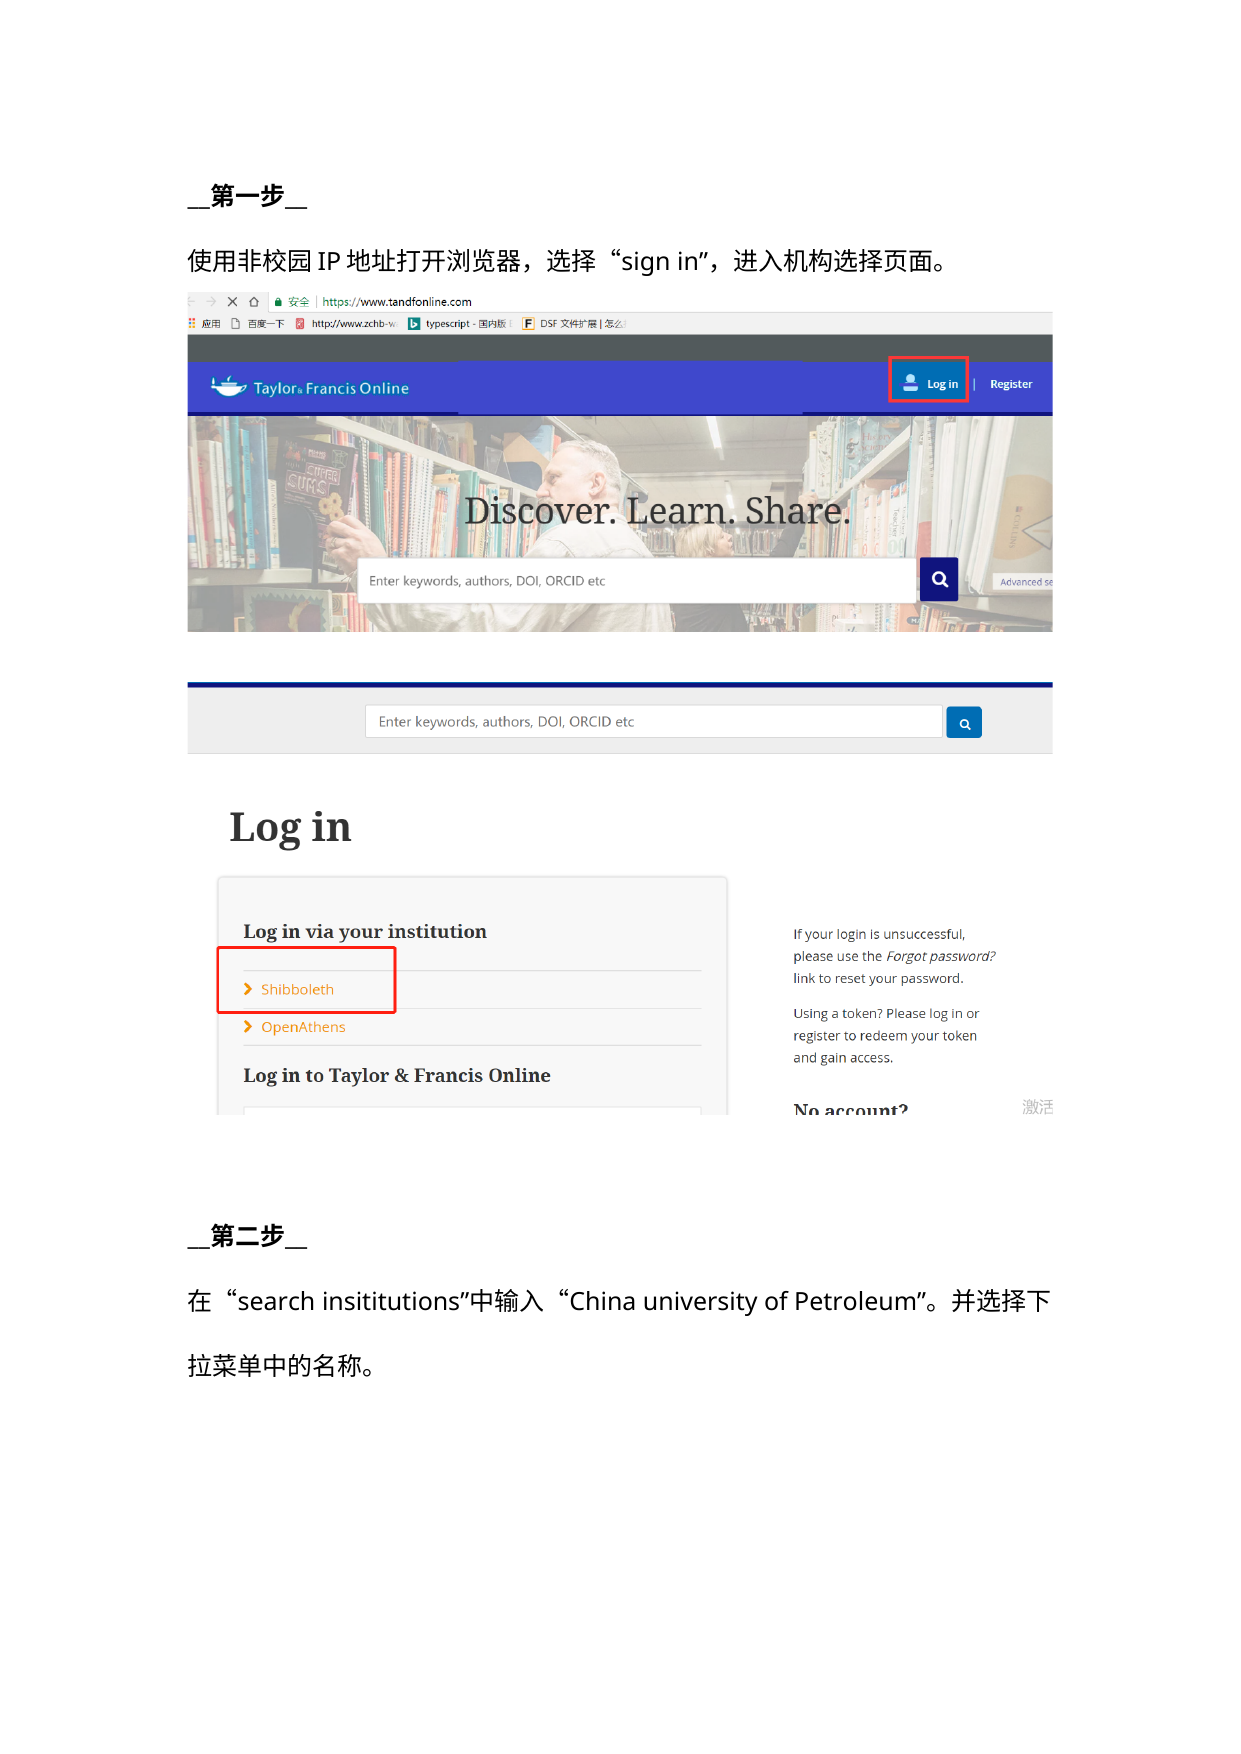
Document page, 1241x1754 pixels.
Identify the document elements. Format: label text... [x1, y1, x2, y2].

text 在“search insititutions”中输入“China university of Petroleum”。并选择下拉菜单中的名称。 [187, 1267, 1053, 1397]
text 使用非校园IP地址打开浏览器，选择“sign in”，进入机构选择页面。 [187, 227, 1053, 292]
text __第一步__ [187, 162, 1053, 227]
picture [187, 292, 1053, 632]
picture [187, 682, 1053, 1115]
text __第二步__ [187, 1202, 1053, 1267]
